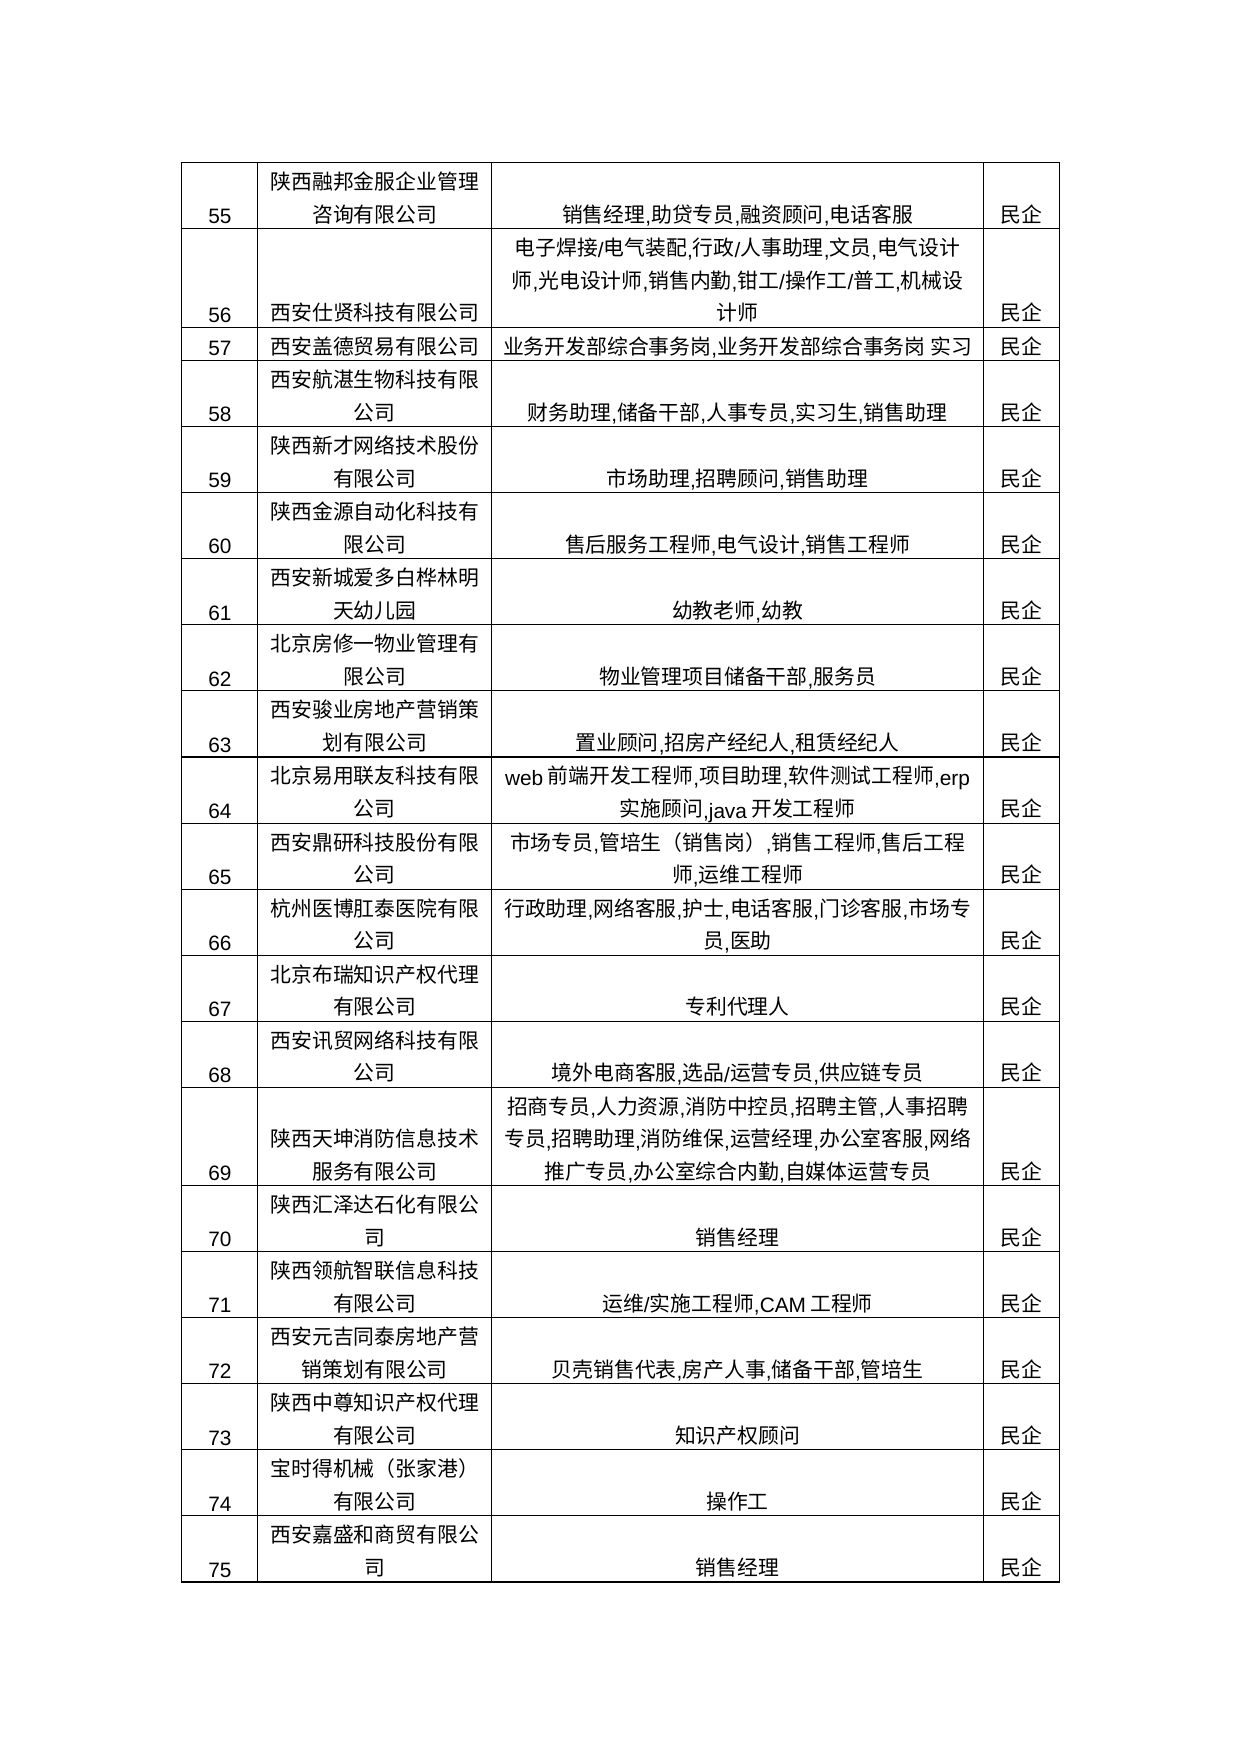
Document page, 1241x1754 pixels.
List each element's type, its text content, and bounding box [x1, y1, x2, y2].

table_cell 北京房修一物业管理有限公司 [258, 625, 491, 690]
table_cell 民企 [984, 1186, 1059, 1251]
table_cell 行政助理,网络客服,护士,电话客服,门诊客服,市场专员,医助 [492, 890, 983, 954]
table_cell 境外电商客服,选品/运营专员,供应链专员 [492, 1022, 983, 1087]
table_cell 操作工 [492, 1450, 983, 1515]
table_cell 电子焊接/电气装配,行政/人事助理,文员,电气设计师,光电设计师,销售内勤,钳工/操作工/普工,机械设计师 [492, 229, 983, 327]
table_cell 民企 [984, 328, 1059, 360]
table_cell 售后服务工程师,电气设计,销售工程师 [492, 493, 983, 558]
table_cell 陕西领航智联信息科技有限公司 [258, 1252, 491, 1317]
table_cell 招商专员,人力资源,消防中控员,招聘主管,人事招聘专员,招聘助理,消防维保,运营经理,办公室客服,网络推广专员,办公室综合内勤,自媒体运营专员 [492, 1088, 983, 1185]
table_cell 66 [182, 890, 257, 954]
table_cell 市场助理,招聘顾问,销售助理 [492, 427, 983, 492]
table_cell 65 [182, 824, 257, 888]
table_cell 陕西汇泽达石化有限公司 [258, 1186, 491, 1251]
table_cell 西安嘉盛和商贸有限公司 [258, 1516, 491, 1581]
table_cell 宝时得机械（张家港）有限公司 [258, 1450, 491, 1515]
table_cell 销售经理,助贷专员,融资顾问,电话客服 [492, 163, 983, 228]
table_cell 民企 [984, 361, 1059, 426]
table_cell 专利代理人 [492, 956, 983, 1021]
table_cell 陕西天坤消防信息技术服务有限公司 [258, 1088, 491, 1185]
table_cell 业务开发部综合事务岗,业务开发部综合事务岗 实习 [492, 328, 983, 360]
table_cell 西安骏业房地产营销策划有限公司 [258, 691, 491, 756]
table_cell 74 [182, 1450, 257, 1515]
table_cell 西安航湛生物科技有限公司 [258, 361, 491, 426]
table_cell 70 [182, 1186, 257, 1251]
table_cell 59 [182, 427, 257, 492]
table_cell 73 [182, 1384, 257, 1449]
table_cell 民企 [984, 229, 1059, 327]
table_cell 民企 [984, 824, 1059, 888]
table_cell 西安新城爱多白桦林明天幼儿园 [258, 559, 491, 624]
table_cell 杭州医博肛泰医院有限公司 [258, 890, 491, 954]
table_cell 75 [182, 1516, 257, 1581]
table_cell 西安元吉同泰房地产营销策划有限公司 [258, 1318, 491, 1383]
table_cell 民企 [984, 1516, 1059, 1581]
table_cell 市场专员,管培生（销售岗）,销售工程师,售后工程师,运维工程师 [492, 824, 983, 888]
table_cell 民企 [984, 1252, 1059, 1317]
table_cell 知识产权顾问 [492, 1384, 983, 1449]
table_cell 物业管理项目储备干部,服务员 [492, 625, 983, 690]
table_cell 贝壳销售代表,房产人事,储备干部,管培生 [492, 1318, 983, 1383]
table_cell 民企 [984, 1318, 1059, 1383]
table_cell 民企 [984, 890, 1059, 954]
table_cell 幼教老师,幼教 [492, 559, 983, 624]
table_cell 西安盖德贸易有限公司 [258, 328, 491, 360]
table_cell 北京布瑞知识产权代理有限公司 [258, 956, 491, 1021]
table_cell 民企 [984, 427, 1059, 492]
table_cell 民企 [984, 1384, 1059, 1449]
table_cell 西安仕贤科技有限公司 [258, 229, 491, 327]
table_cell 民企 [984, 1450, 1059, 1515]
table_cell 67 [182, 956, 257, 1021]
table_cell 民企 [984, 1022, 1059, 1087]
table_cell 民企 [984, 559, 1059, 624]
table_cell 58 [182, 361, 257, 426]
table_cell 55 [182, 163, 257, 228]
table_cell 61 [182, 559, 257, 624]
table_cell 财务助理,储备干部,人事专员,实习生,销售助理 [492, 361, 983, 426]
table_cell 销售经理 [492, 1186, 983, 1251]
table_cell 56 [182, 229, 257, 327]
table_cell 陕西金源自动化科技有限公司 [258, 493, 491, 558]
table_cell 运维/实施工程师,CAM工程师 [492, 1252, 983, 1317]
table_cell 57 [182, 328, 257, 360]
table_cell 民企 [984, 691, 1059, 756]
table_cell 西安讯贸网络科技有限公司 [258, 1022, 491, 1087]
table_cell 71 [182, 1252, 257, 1317]
table_cell 陕西新才网络技术股份有限公司 [258, 427, 491, 492]
table_cell 民企 [984, 758, 1059, 822]
table_cell 68 [182, 1022, 257, 1087]
table_cell 民企 [984, 1088, 1059, 1185]
table_cell 72 [182, 1318, 257, 1383]
table_cell 民企 [984, 956, 1059, 1021]
table_cell 北京易用联友科技有限公司 [258, 758, 491, 822]
table_cell 置业顾问,招房产经纪人,租赁经纪人 [492, 691, 983, 756]
table_cell 民企 [984, 493, 1059, 558]
table_cell 69 [182, 1088, 257, 1185]
table_cell 销售经理 [492, 1516, 983, 1581]
table_cell 民企 [984, 625, 1059, 690]
table_cell 陕西融邦金服企业管理咨询有限公司 [258, 163, 491, 228]
table_cell 陕西中尊知识产权代理有限公司 [258, 1384, 491, 1449]
table_cell 64 [182, 758, 257, 822]
table_cell 西安鼎研科技股份有限公司 [258, 824, 491, 888]
table_cell 62 [182, 625, 257, 690]
table_cell 民企 [984, 163, 1059, 228]
table_cell web前端开发工程师,项目助理,软件测试工程师,erp实施顾问,java开发工程师 [492, 758, 983, 822]
table_cell 60 [182, 493, 257, 558]
table_cell 63 [182, 691, 257, 756]
